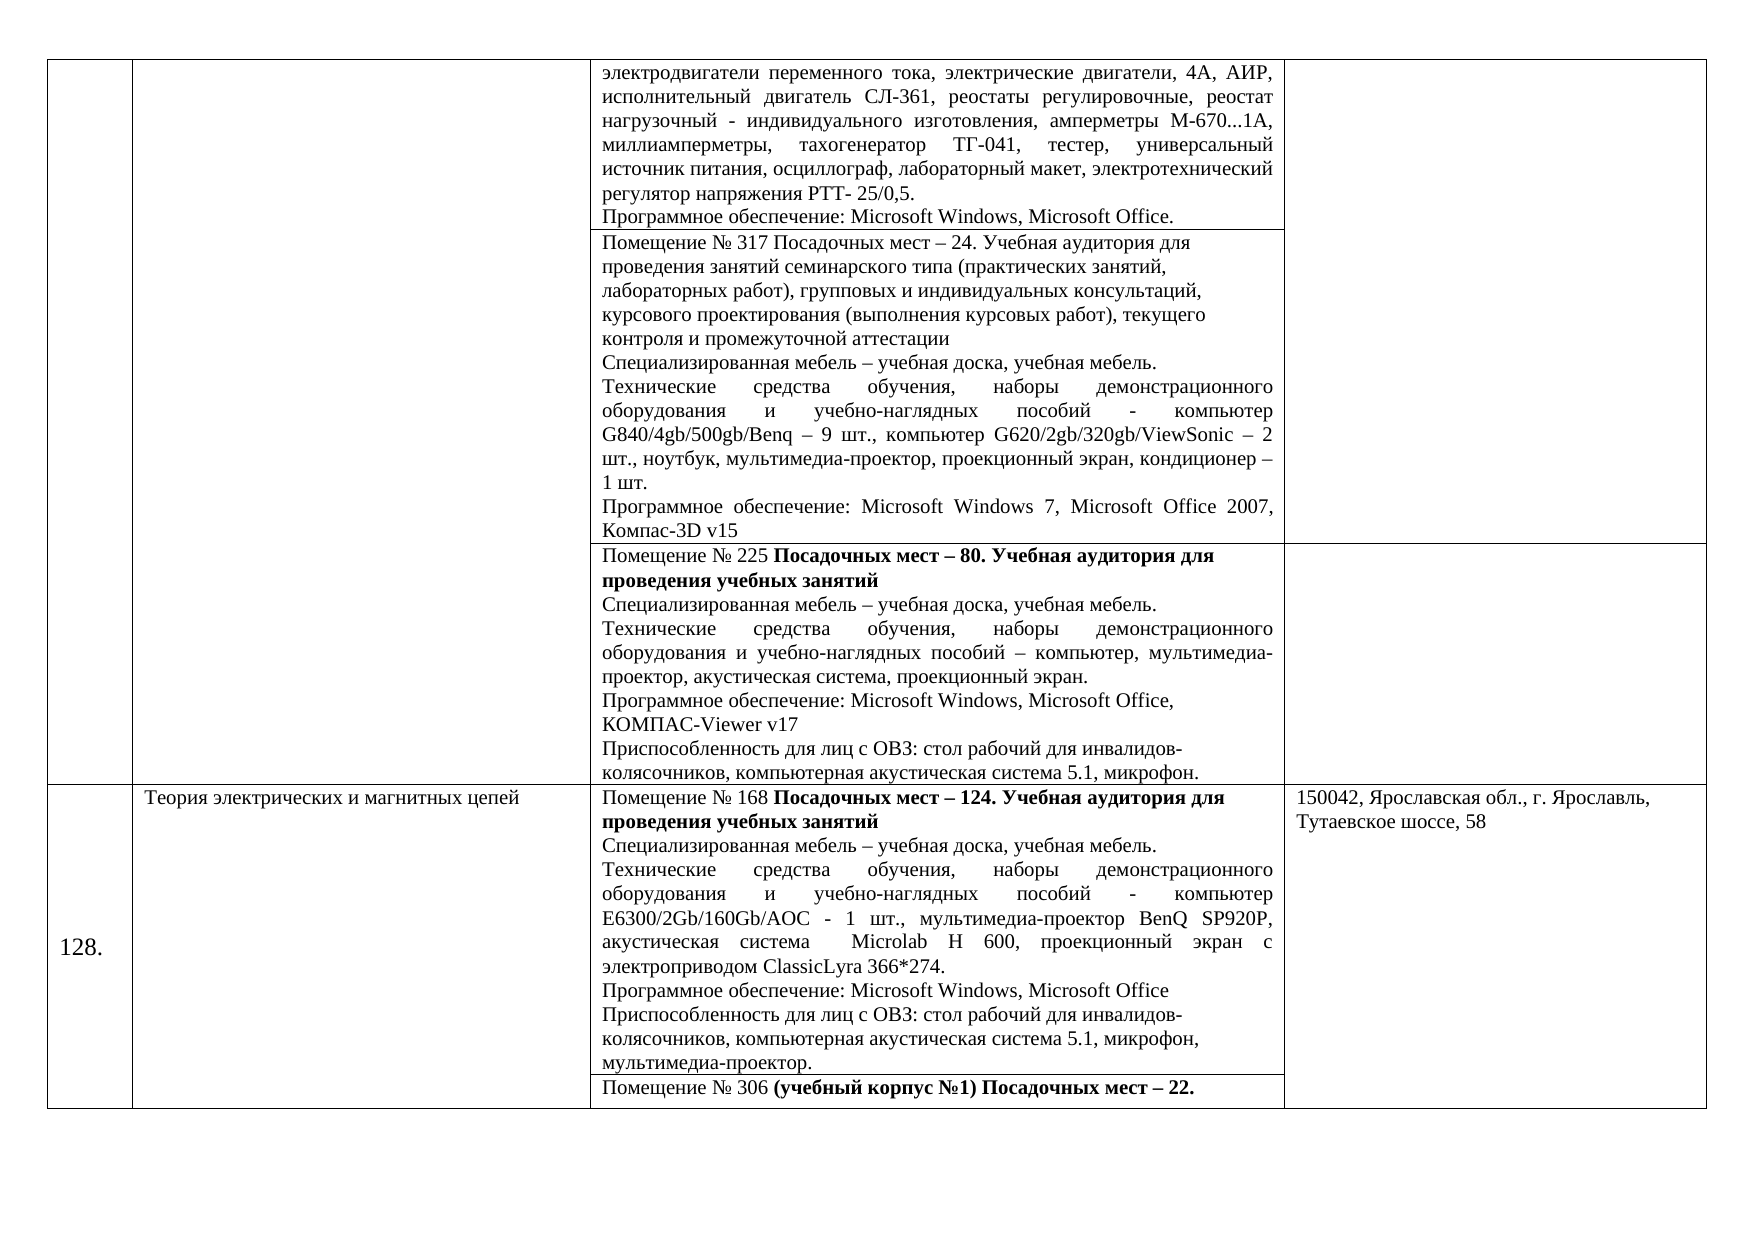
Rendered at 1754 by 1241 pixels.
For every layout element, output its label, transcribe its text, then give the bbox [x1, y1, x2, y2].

table_cell [48, 785, 132, 1108]
table_cell Помещение № 317 Посадочных мест – 24. Учебная аудитория для проведения занятий семинарского типа (практических занятий, лабораторных работ), групповых и индивидуальных консультаций, курсового проектирования (выполнения курсовых работ), текущего контроля и промежуточной аттестации Специализированная мебель – учебная доска, учебная мебель. Технические средства обучения, наборы демонстрационного оборудования и учебно-наглядных пособий - компьютер G840/4gb/500gb/Benq – 9 шт., компьютер G620/2gb/320gb/ViewSonic – 2 шт., ноутбук, мультимедиа-проектор, проекционный экран, кондиционер – 1 шт. Программное обеспечение: Microsoft Windows 7, Microsoft Office 2007, Компас-3D v15 [591, 230, 1284, 542]
table_cell 150042, Ярославская обл., г. Ярославль, Тутаевское шоссе, 58 [1285, 785, 1706, 1108]
table_cell [1285, 544, 1706, 784]
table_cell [1285, 60, 1706, 542]
table_cell Помещение № 168 Посадочных мест – 124. Учебная аудитория для проведения учебных занятий Специализированная мебель – учебная доска, учебная мебель. Технические средства обучения, наборы демонстрационного оборудования и учебно-наглядных пособий - компьютер Е6300/2Gb/160Gb/AOC - 1 шт., мультимедиа-проектор BenQ SP920P, акустическая система Microlab H 600, проекционный экран с электроприводом ClassicLyra 366*274. Программное обеспечение: Microsoft Windows, Microsoft Office Приспособленность для лиц с ОВЗ: стол рабочий для инвалидов-колясочников, компьютерная акустическая система 5.1, микрофон, мультимедиа-проектор. [591, 785, 1284, 1074]
table_cell Помещение № 225 Посадочных мест – 80. Учебная аудитория для проведения учебных занятий Специализированная мебель – учебная доска, учебная мебель. Технические средства обучения, наборы демонстрационного оборудования и учебно-наглядных пособий – компьютер, мультимедиа-проектор, акустическая система, проекционный экран. Программное обеспечение: Microsoft Windows, Microsoft Office, КОМПАС-Viewer v17 Приспособленность для лиц с ОВЗ: стол рабочий для инвалидов-колясочников, компьютерная акустическая система 5.1, микрофон. [591, 544, 1284, 784]
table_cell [591, 60, 1284, 228]
table_cell [48, 60, 132, 784]
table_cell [133, 60, 590, 784]
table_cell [591, 1075, 1284, 1108]
table_cell Теория электрических и магнитных цепей [133, 785, 590, 1108]
